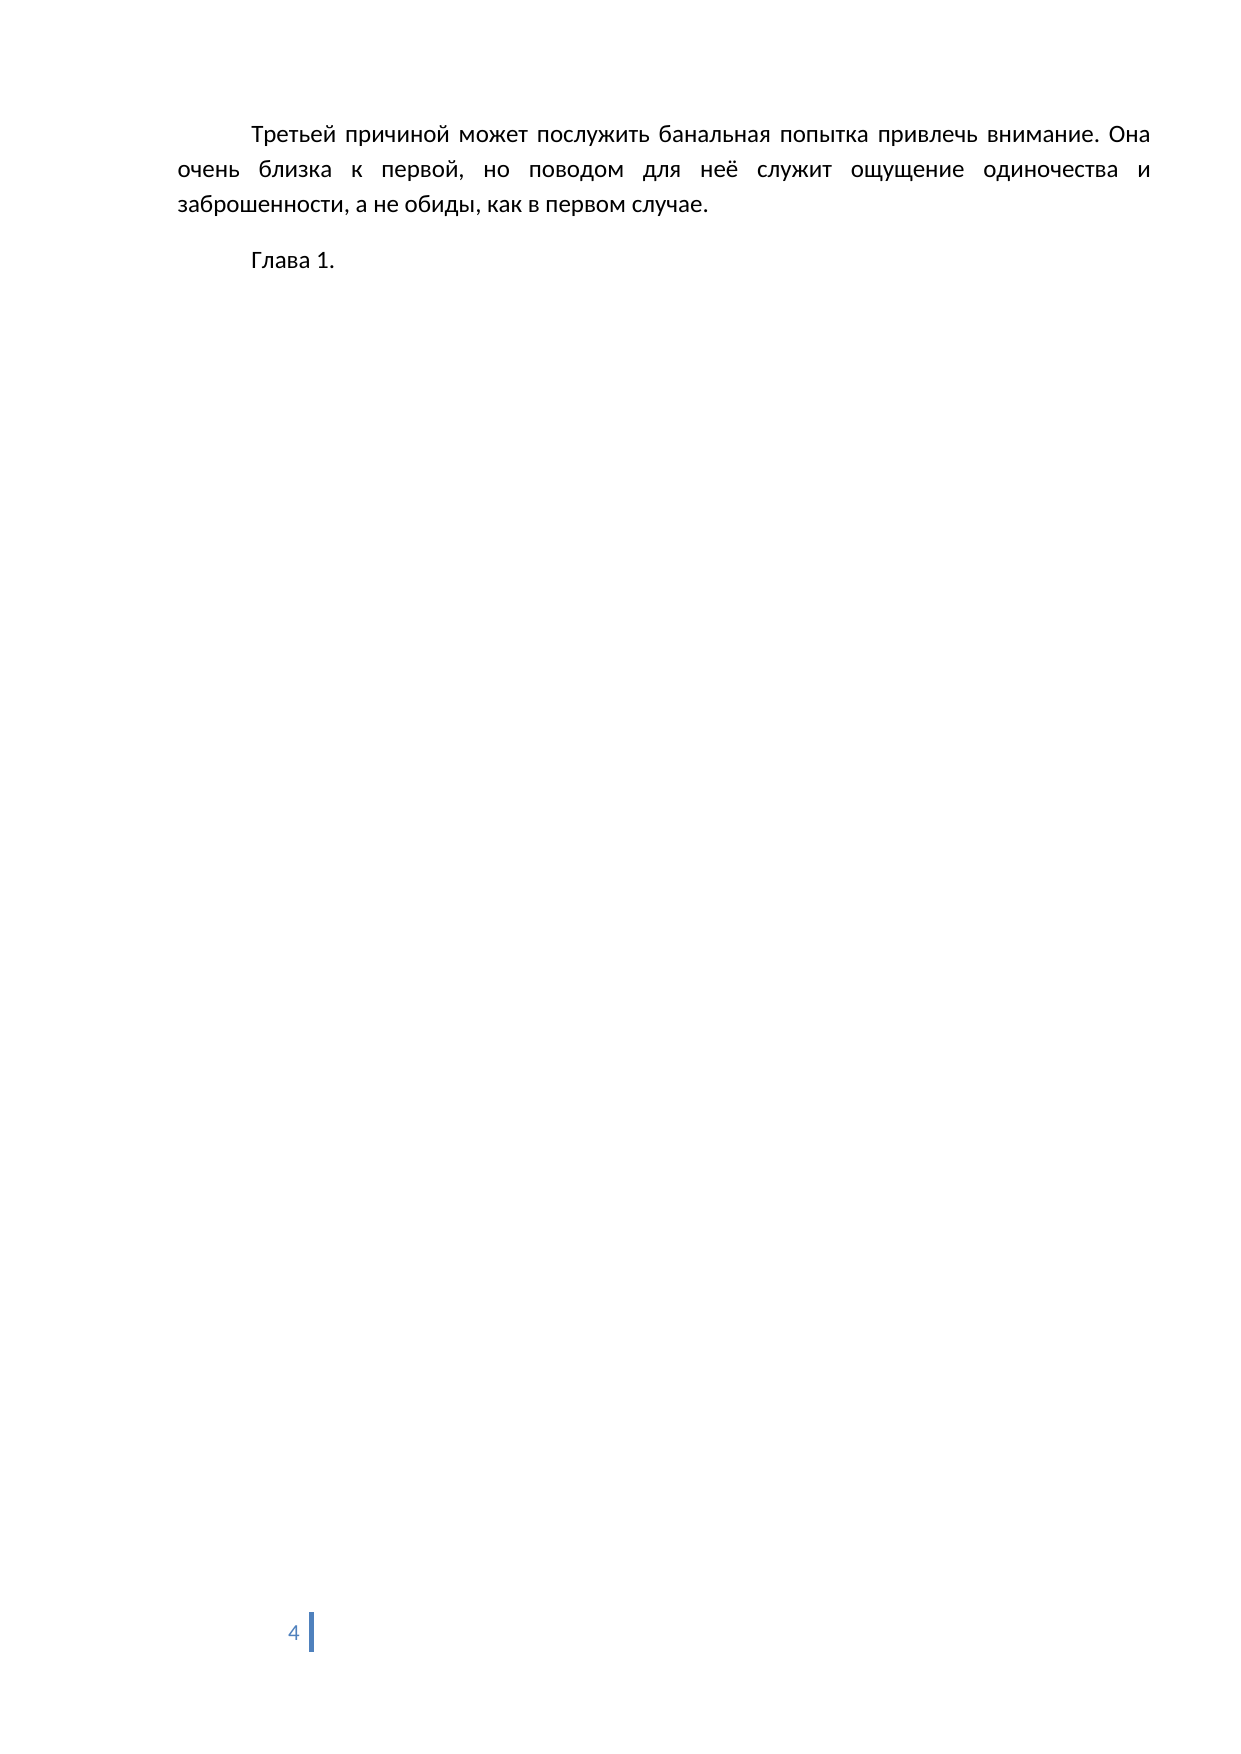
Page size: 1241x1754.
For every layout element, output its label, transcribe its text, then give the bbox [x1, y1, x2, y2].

text Глава 1. [177, 244, 1152, 274]
text Третьей причиной может послужить банальная попытка привлечь внимание. Она очень близка к первой, но поводом для неё служит ощущение одиночества и заброшенности, а не обиды, как в первом случае. [177, 118, 1152, 219]
